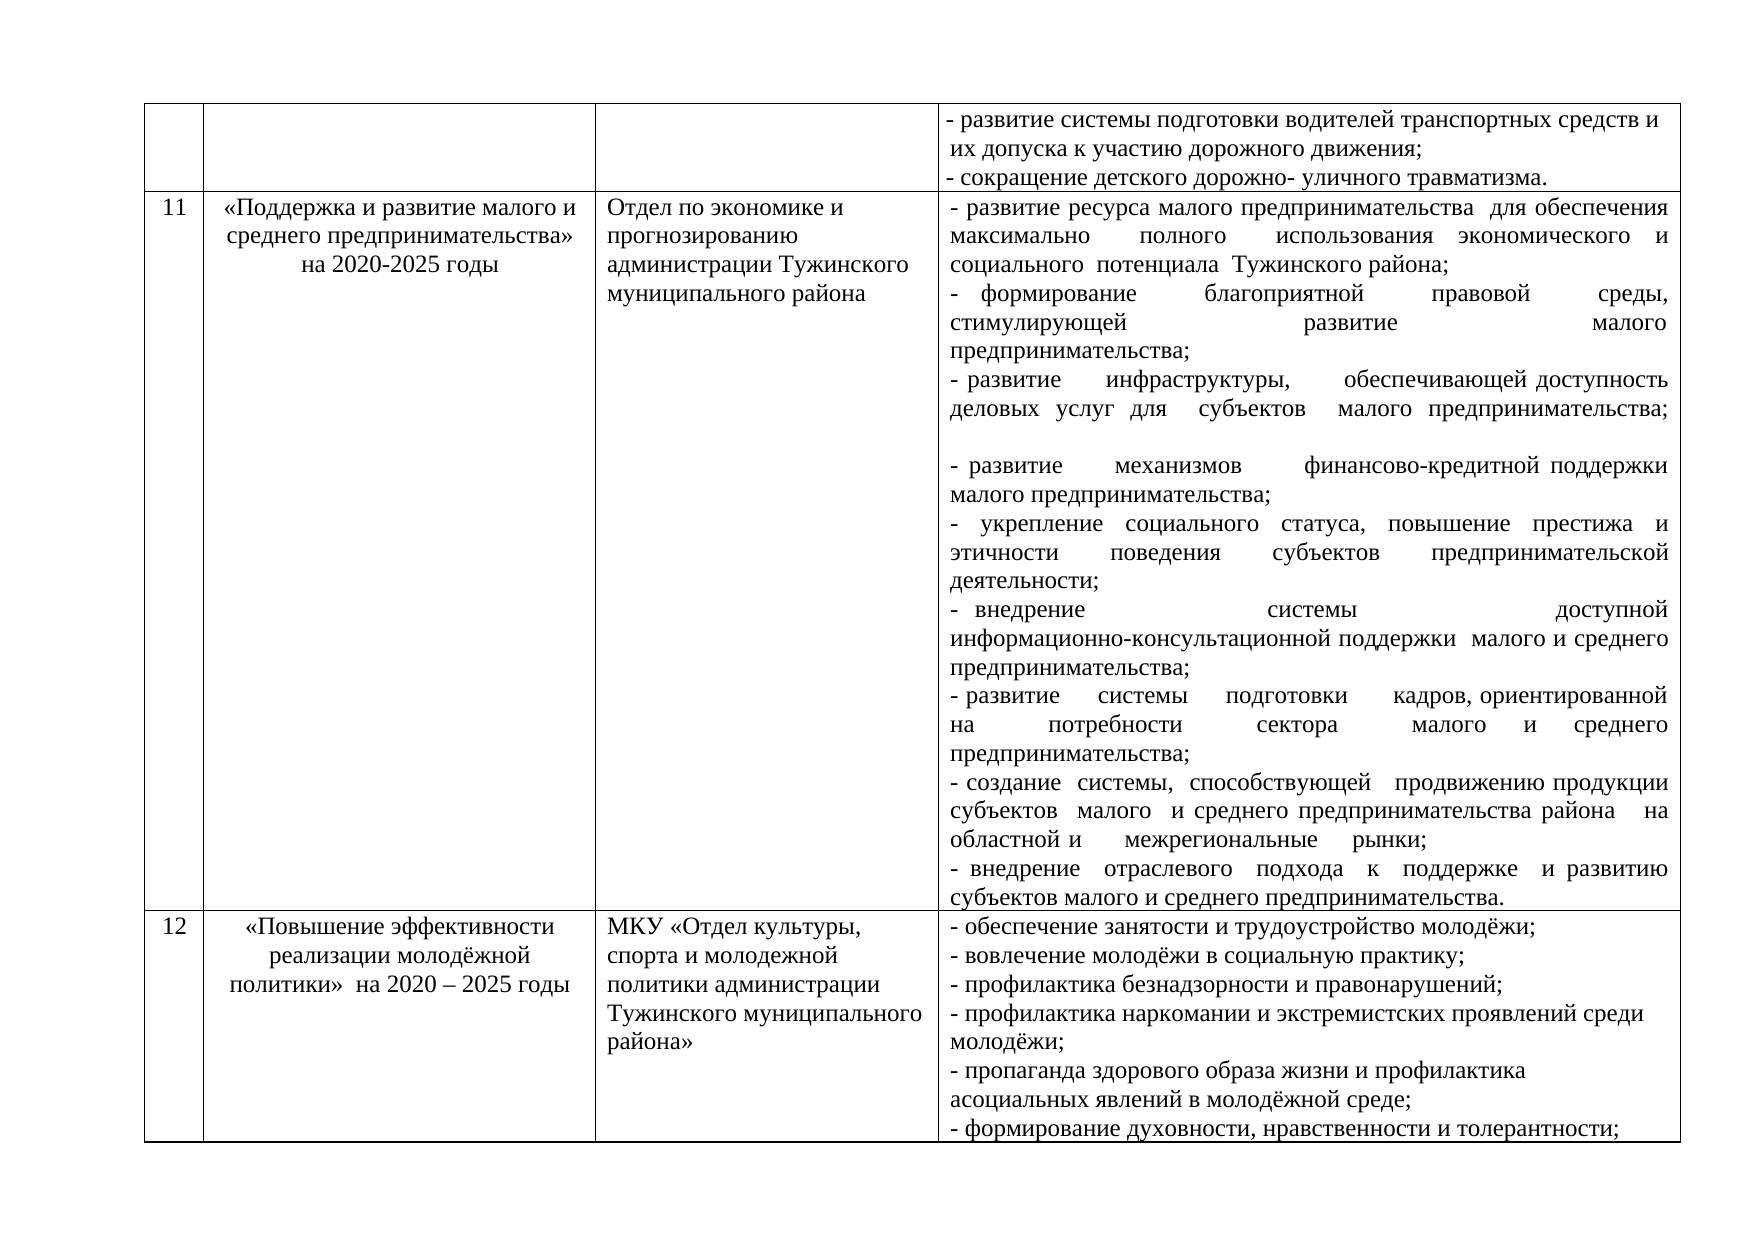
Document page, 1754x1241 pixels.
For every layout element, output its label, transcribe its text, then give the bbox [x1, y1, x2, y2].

table_cell 12 [145, 911, 203, 1141]
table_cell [204, 911, 595, 1141]
table_cell «Поддержка и развитие малого и среднего предпринимательства» на 2020-2025 годы [204, 192, 595, 910]
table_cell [204, 104, 595, 191]
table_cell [939, 104, 1680, 191]
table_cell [939, 911, 1680, 1141]
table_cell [596, 104, 938, 191]
table_cell Отдел по экономике и прогнозированию администрации Тужинского муниципального района [596, 192, 938, 910]
table_cell 11 [145, 192, 203, 910]
table_cell 10 [145, 104, 203, 191]
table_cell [596, 911, 938, 1141]
table_cell - развитие ресурса малого предпринимательства для обеспечения максимально полного использования экономического и социального потенциала Тужинского района; - формирование благоприятной правовой среды, стимулирующей развитие малого предпринимательства; - развитие инфраструктуры, обеспечивающей доступность деловых услуг для субъектов малого предпринимательства; - развитие механизмов финансово-кредитной поддержки малого предпринимательства; - укрепление социального статуса, повышение престижа и этичности поведения субъектов предпринимательской деятельности; - внедрение системы доступной информационно-консультационной поддержки малого и среднего предпринимательства; - развитие системы подготовки кадров, ориентированной на потребности сектора малого и среднего предпринимательства; - создание системы, способствующей продвижению продукции субъектов малого и среднего предпринимательства района на областной и межрегиональные рынки; - внедрение отраслевого подхода к поддержке и развитию субъектов малого и среднего предпринимательства. [939, 192, 1680, 910]
